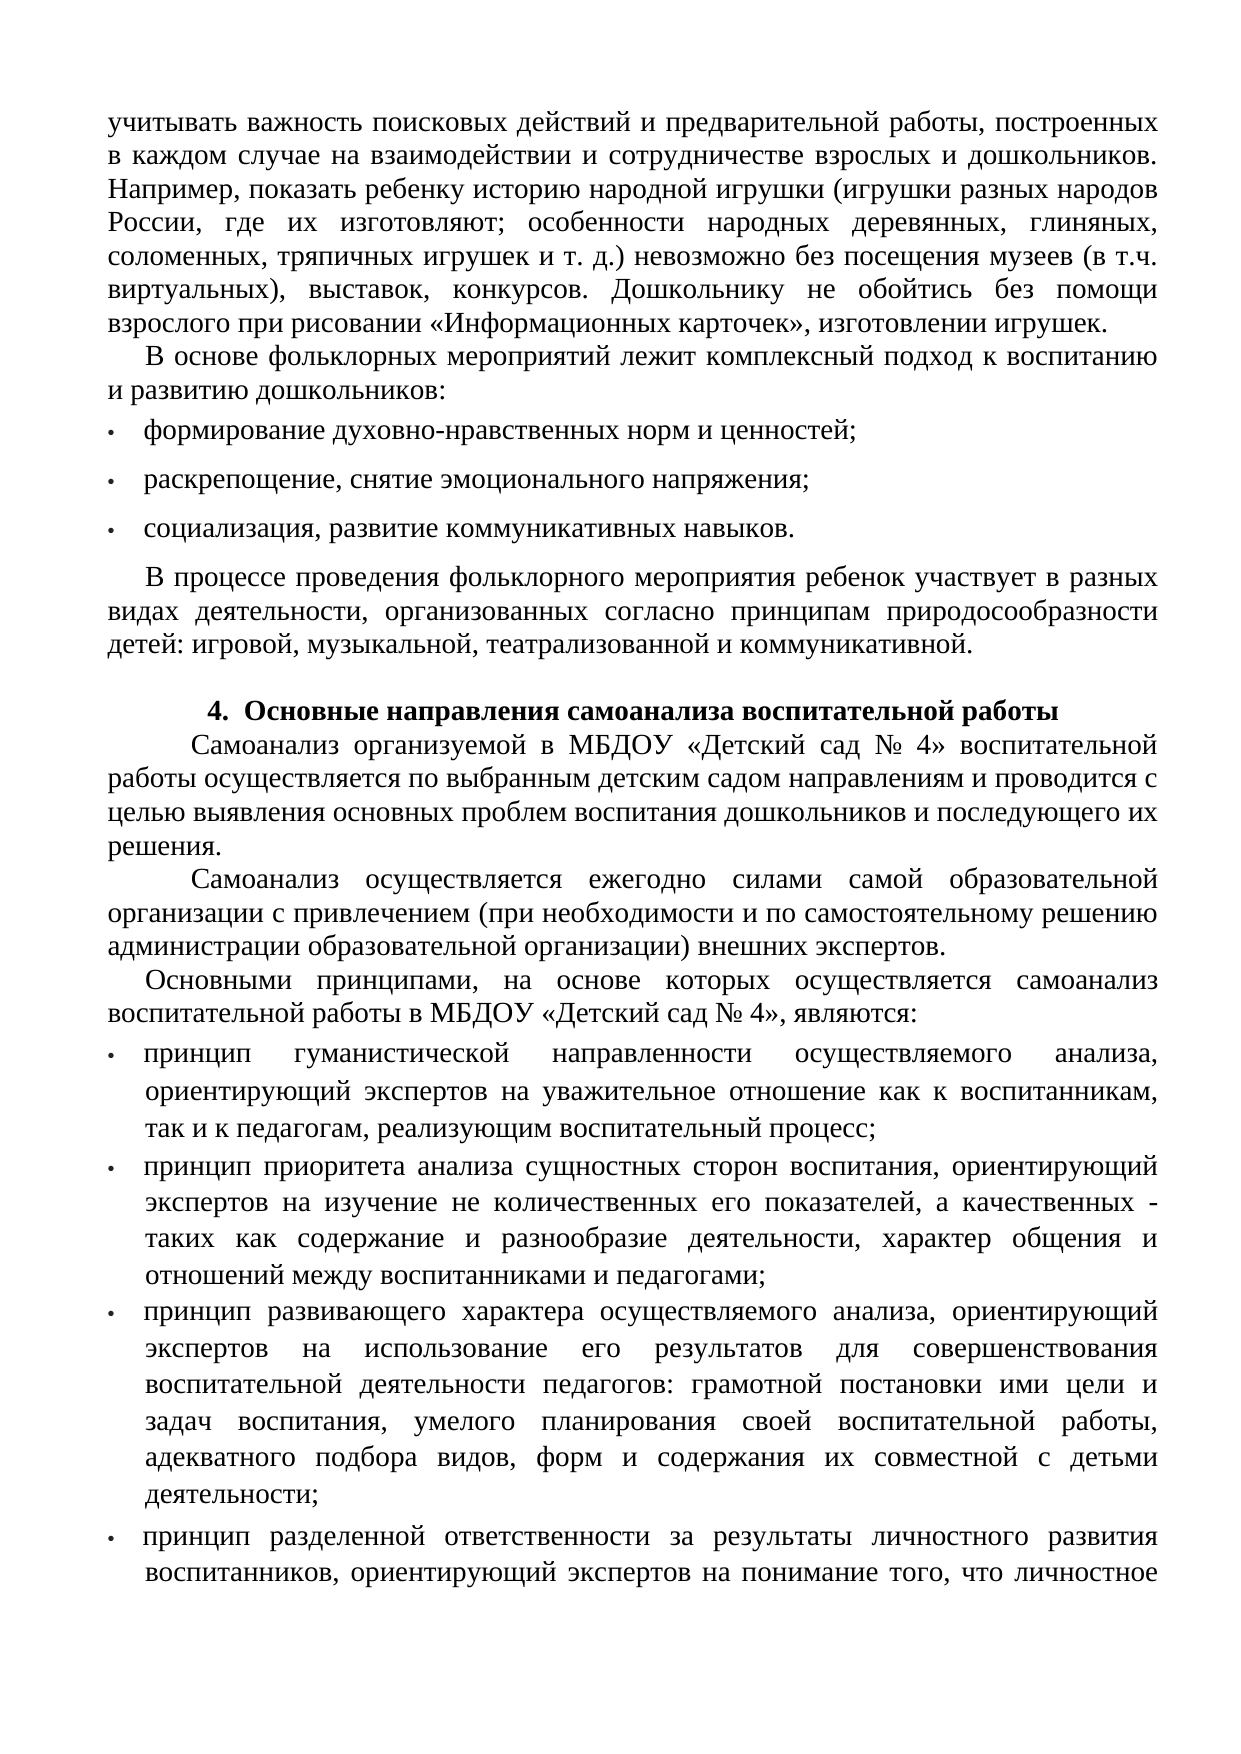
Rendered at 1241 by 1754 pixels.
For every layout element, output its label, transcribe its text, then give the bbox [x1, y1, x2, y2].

text Основными принципами, на основе которых осуществляется самоанализ воспитательной работы в МБДОУ «Детский сад № 4», являются: [107, 962, 1159, 1029]
list принцип гуманистической направленности осуществляемого анализа, ориентирующий экспертов на уважительное отношение как к воспитанникам, так и к педагогам, реализующим воспитательный процесс; [107, 1035, 1159, 1144]
list социализация, развитие коммуникативных навыков. [107, 510, 1159, 544]
text В процессе проведения фольклорного мероприятия ребенок участвует в разных видах деятельности, организованных согласно принципам природосообразности детей: игровой, музыкальной, театрализованной и коммуникативной. [107, 559, 1159, 660]
list принцип развивающего характера осуществляемого анализа, ориентирующий экспертов на использование его результатов для совершенствования воспитательной деятельности педагогов: грамотной постановки ими цели и задач воспитания, умелого планирования своей воспитательной работы, адекватного подбора видов, форм и содержания их совместной с детьми деятельности; [107, 1293, 1159, 1509]
text Самоанализ осуществляется ежегодно силами самой образовательной организации с привлечением (при необходимости и по самостоятельному решению администрации образовательной организации) внешних экспертов. [107, 861, 1159, 962]
text Самоанализ организуемой в МБДОУ «Детский сад № 4» воспитательной работы осуществляется по выбранным детским садом направлениям и проводится с целью выявления основных проблем воспитания дошкольников и последующего их решения. [107, 727, 1159, 861]
list принцип приоритета анализа сущностных сторон воспитания, ориентирующий экспертов на изучение не количественных его показателей, а качественных - таких как содержание и разнообразие деятельности, характер общения и отношений между воспитанниками и педагогами; [107, 1148, 1159, 1291]
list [107, 1518, 1159, 1588]
list Основные направления самоанализа воспитательной работы [107, 693, 1159, 727]
list формирование духовно-нравственных норм и ценностей; [107, 412, 1159, 445]
list раскрепощение, снятие эмоционального напряжения; [107, 461, 1159, 494]
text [107, 104, 1159, 338]
text В основе фольклорных мероприятий лежит комплексный подход к воспитанию и развитию дошкольников: [107, 338, 1159, 406]
